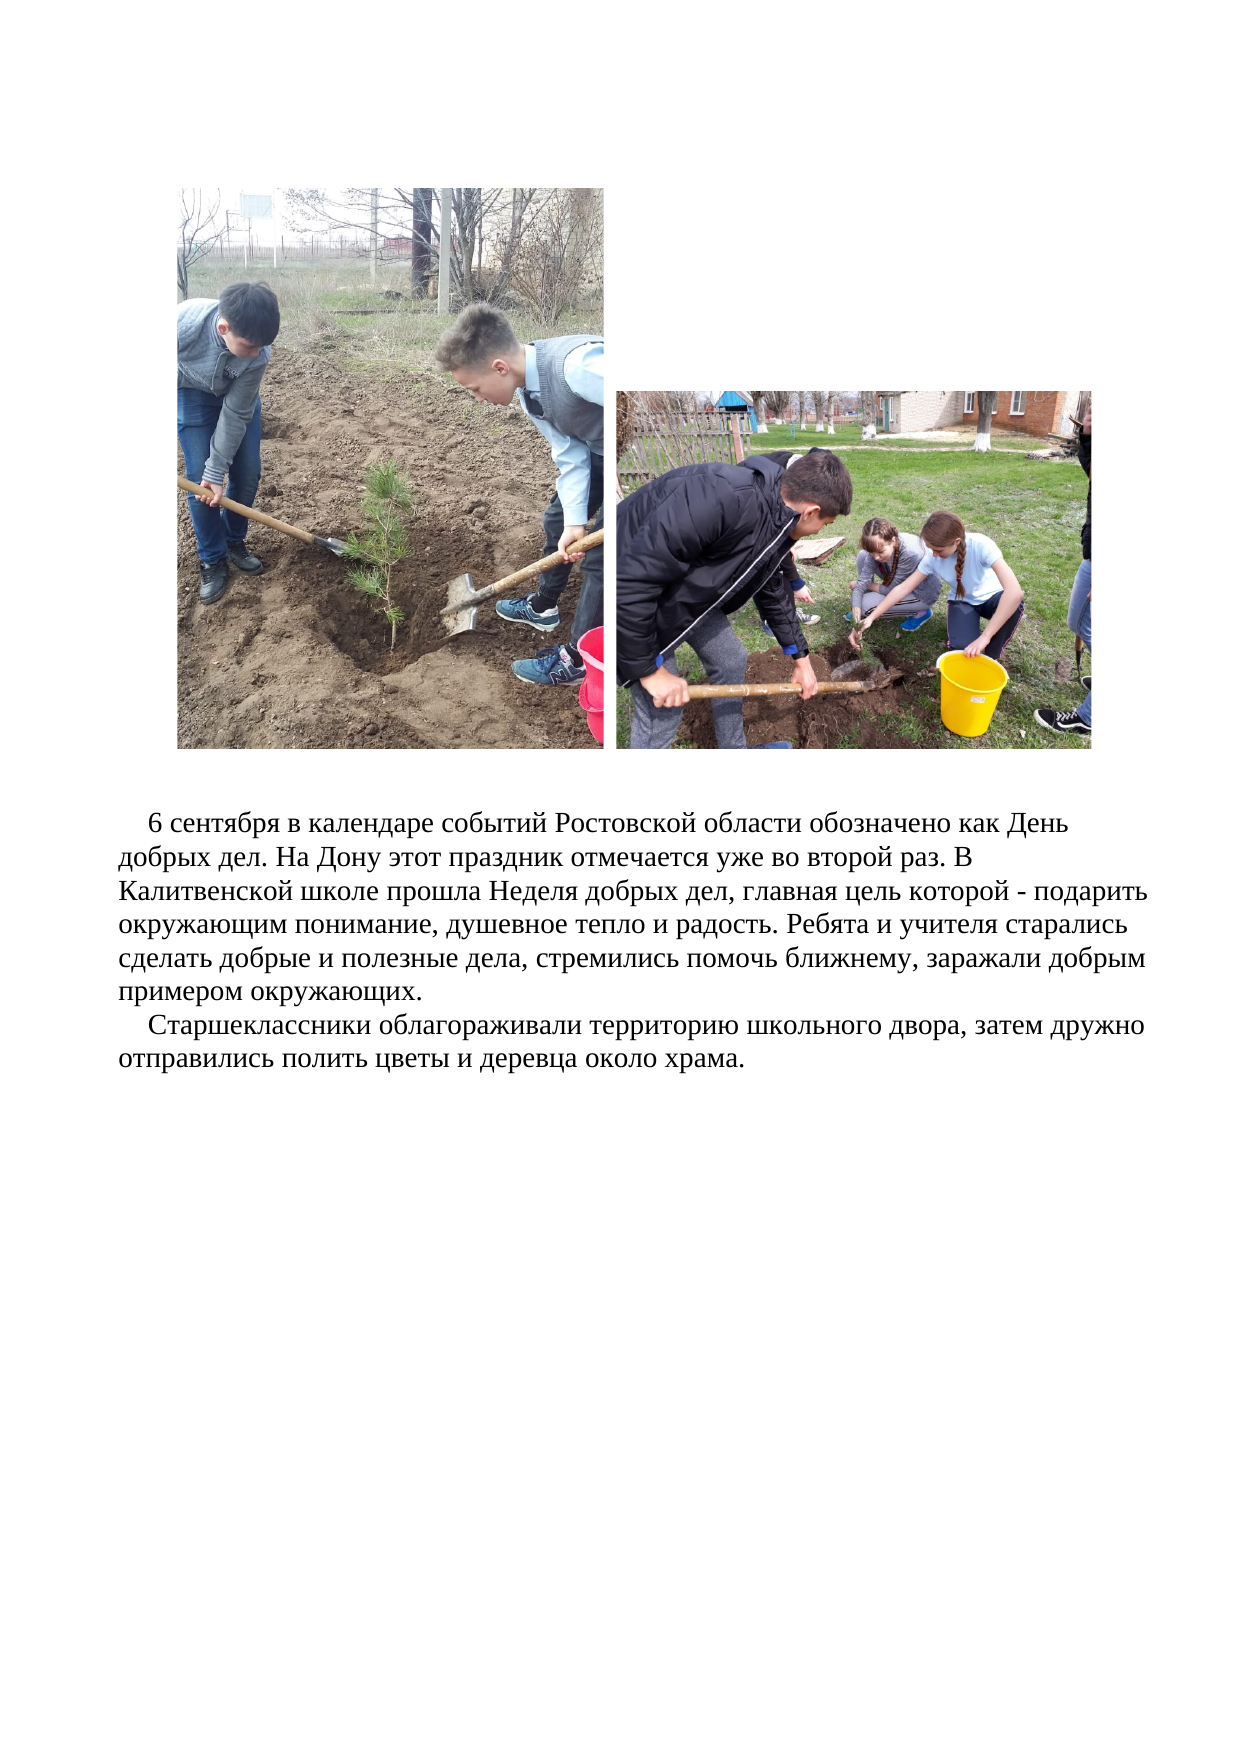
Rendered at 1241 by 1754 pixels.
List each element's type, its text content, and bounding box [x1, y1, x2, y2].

text 6 сентября в календаре событий Ростовской области обозначено как День добрых дел. На Дону этот праздник отмечается уже во второй раз. В Калитвенской школе прошла Неделя добрых дел, главная цель которой - подарить окружающим понимание, душевное тепло и радость. Ребята и учителя старались сделать добрые и полезные дела, стремились помочь ближнему, заражали добрым примером окружающих. [118, 806, 1152, 1007]
text Старшеклассники облагораживали территорию школьного двора, затем дружно отправились полить цветы и деревца около храма. [118, 1007, 1152, 1074]
picture [616, 391, 1092, 749]
picture [177, 188, 604, 749]
